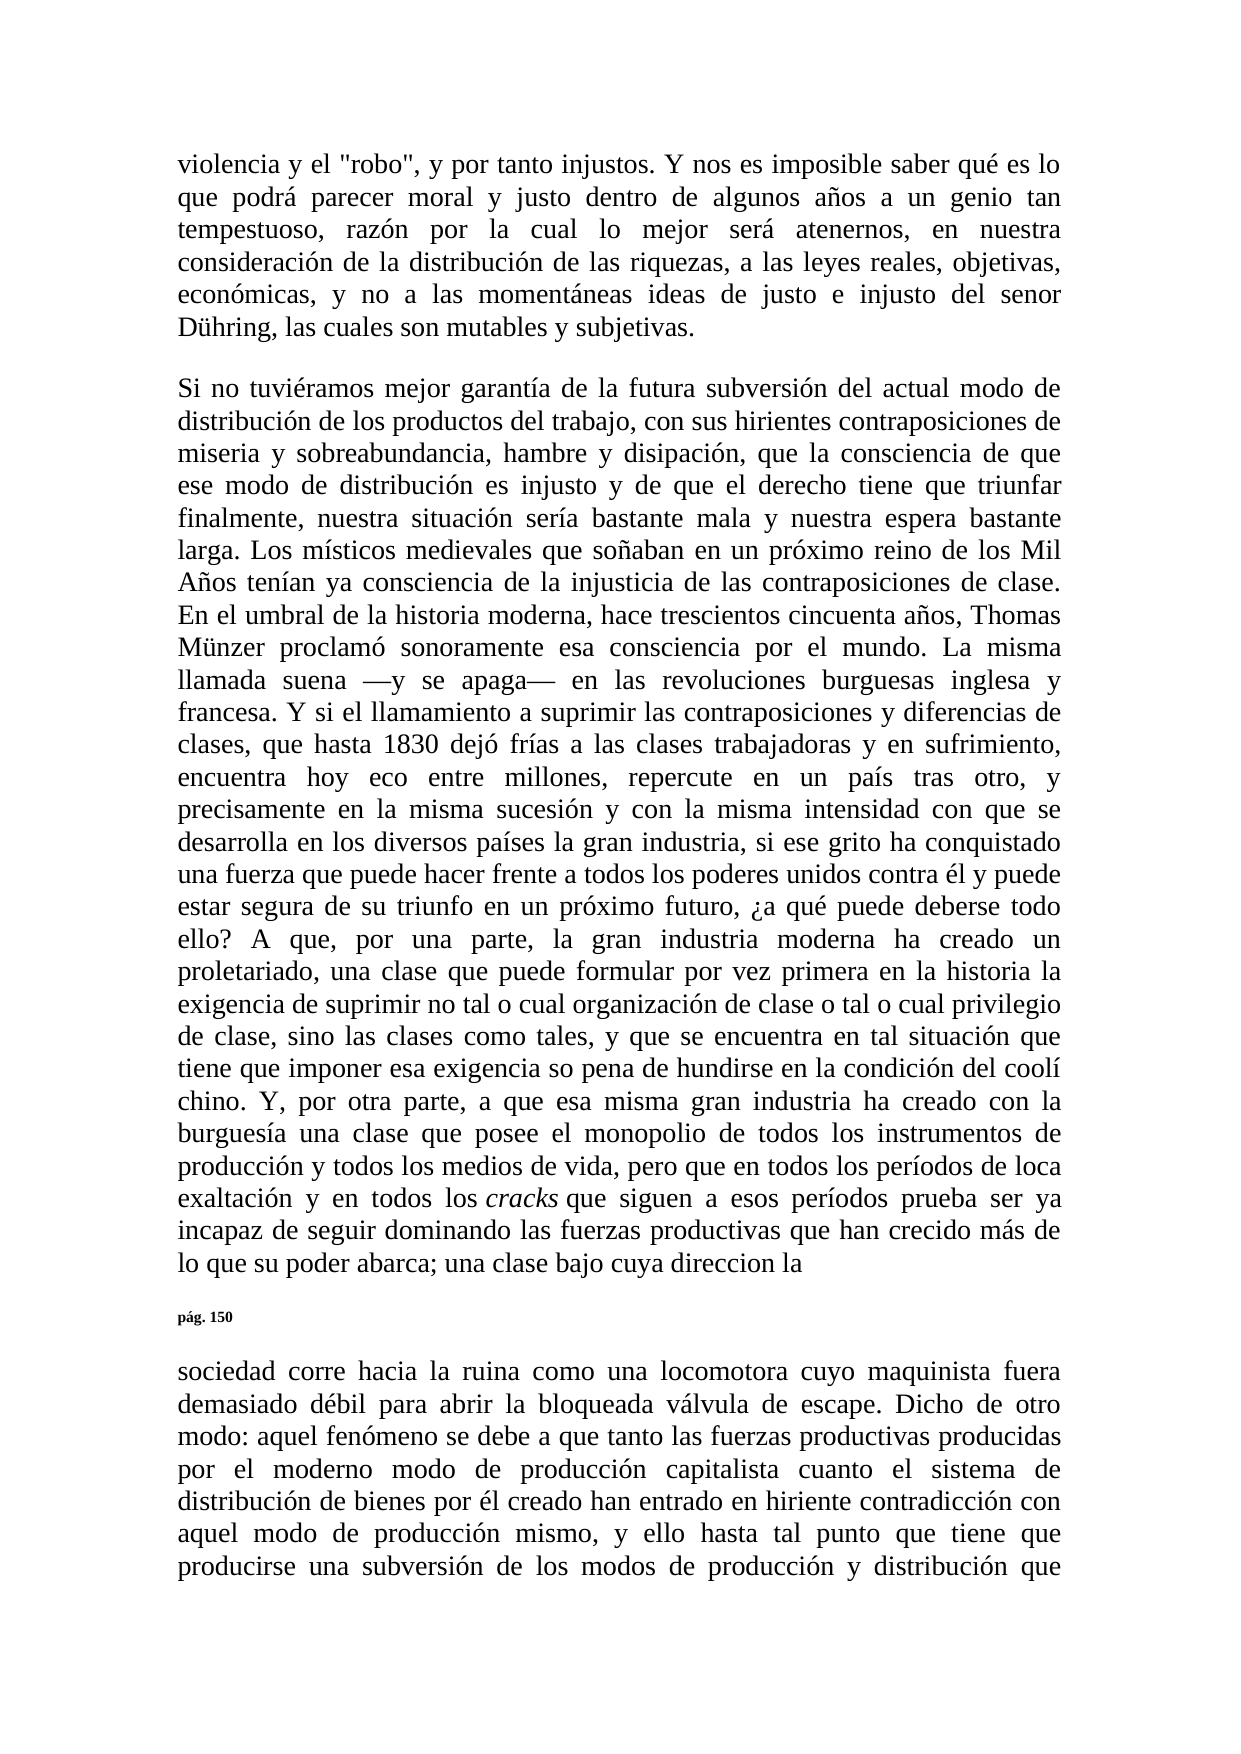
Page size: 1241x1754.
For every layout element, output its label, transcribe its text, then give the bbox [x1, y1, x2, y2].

text Si no tuviéramos mejor garantía de la futura subversión del actual modo de distribución de los productos del trabajo, con sus hirientes contraposiciones de miseria y sobreabundancia, hambre y disipación, que la consciencia de que ese modo de distribución es injusto y de que el derecho tiene que triunfar finalmente, nuestra situación sería bastante mala y nuestra espera bastante larga. Los místicos medievales que soñaban en un próximo reino de los Mil Años tenían ya consciencia de la injusticia de las contraposiciones de clase. En el umbral de la historia moderna, hace trescientos cincuenta años, Thomas Münzer proclamó sonoramente esa consciencia por el mundo. La misma llamada suena —y se apaga— en las revoluciones burguesas inglesa y francesa. Y si el llamamiento a suprimir las contraposiciones y diferencias de clases, que hasta 1830 dejó frías a las clases trabajadoras y en sufrimiento, encuentra hoy eco entre millones, repercute en un país tras otro, y precisamente en la misma sucesión y con la misma intensidad con que se desarrolla en los diversos países la gran industria, si ese grito ha conquistado una fuerza que puede hacer frente a todos los poderes unidos contra él y puede estar segura de su triunfo en un próximo futuro, ¿a qué puede deberse todo ello? A que, por una parte, la gran industria moderna ha creado un proletariado, una clase que puede formular por vez primera en la historia la exigencia de suprimir no tal o cual organización de clase o tal o cual privilegio de clase, sino las clases como tales, y que se encuentra en tal situación que tiene que imponer esa exigencia so pena de hundirse en la condición del coolí chino. Y, por otra parte, a que esa misma gran industria ha creado con la burguesía una clase que posee el monopolio de todos los instrumentos de producción y todos los medios de vida, pero que en todos los períodos de loca exaltación y en todos los cracks que siguen a esos períodos prueba ser ya incapaz de seguir dominando las fuerzas productivas que han crecido más de lo que su poder abarca; una clase bajo cuya direccion la [177, 371, 1063, 1278]
text pág. 150 [177, 1307, 1063, 1325]
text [177, 148, 1063, 342]
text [177, 1354, 1063, 1581]
